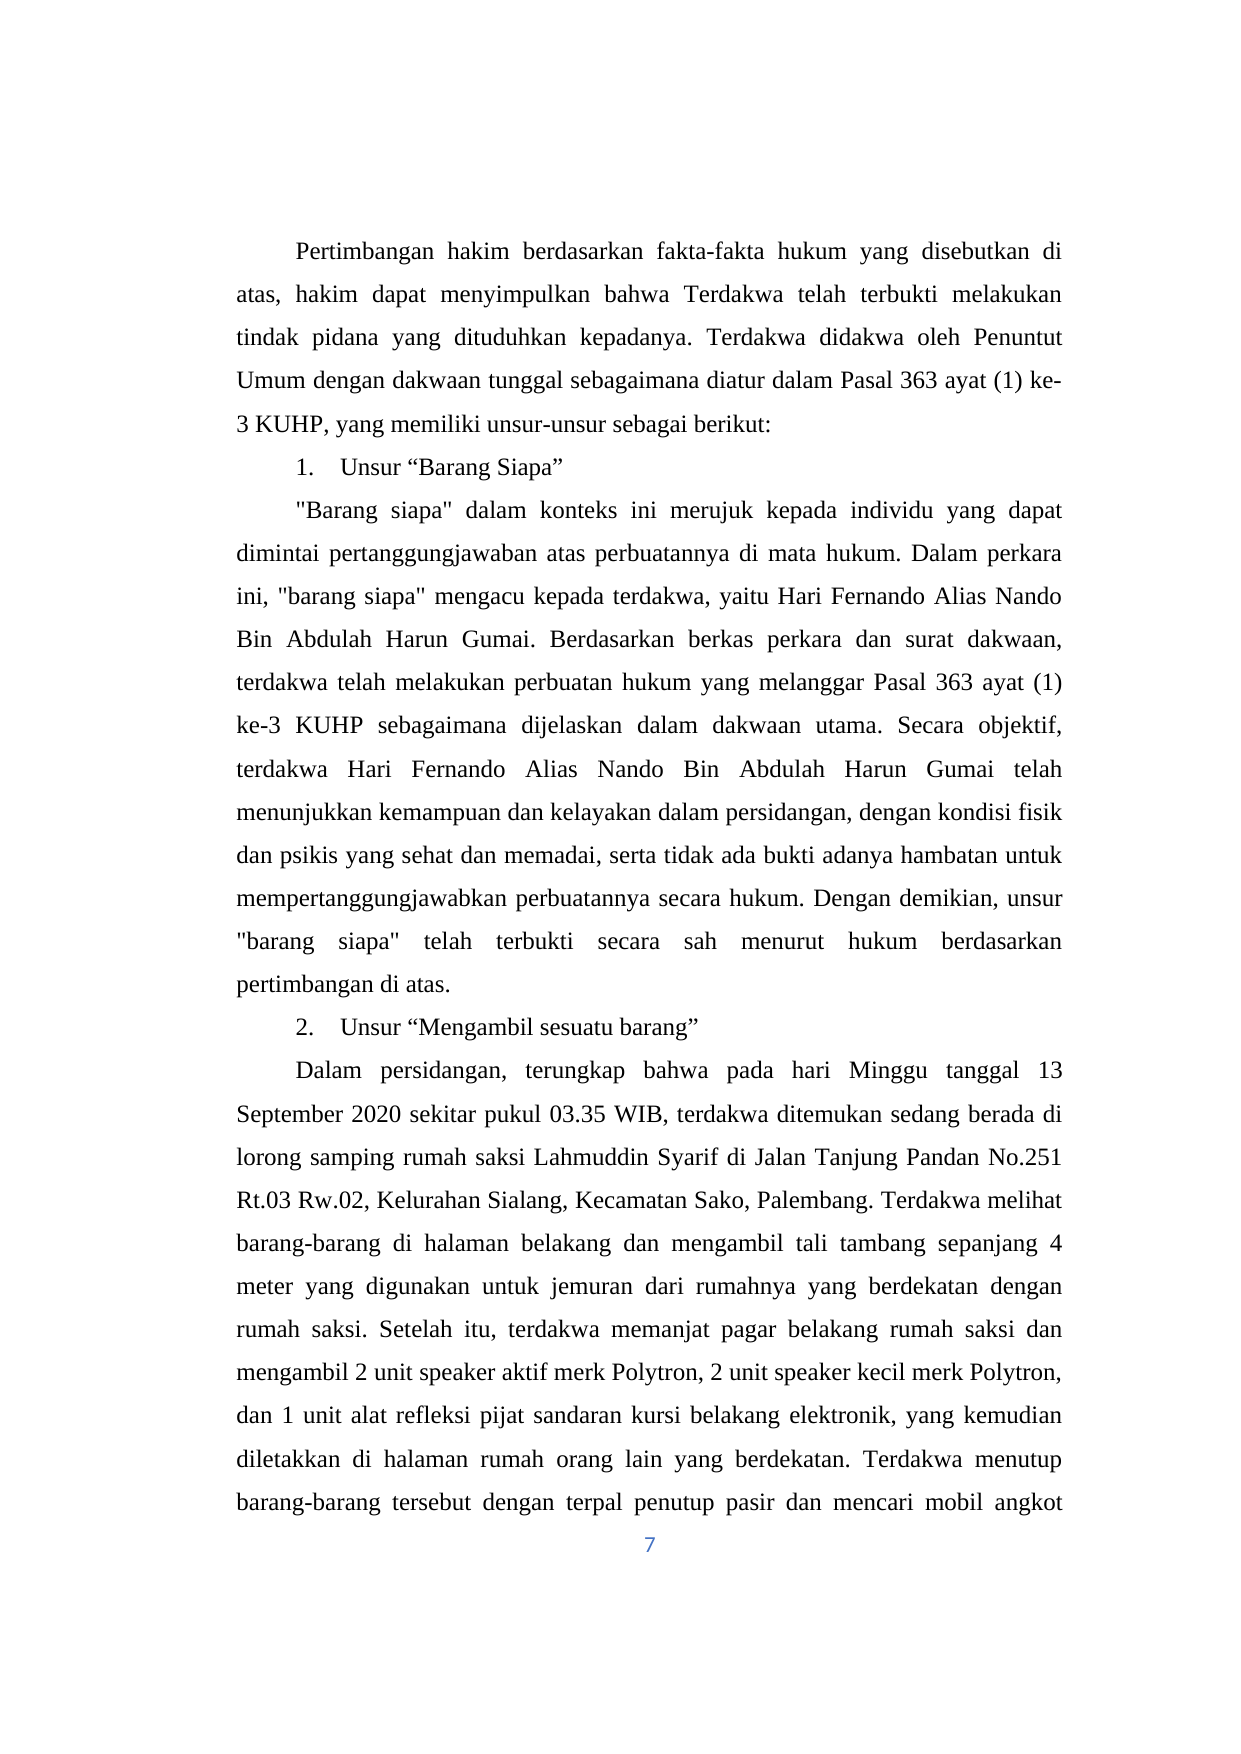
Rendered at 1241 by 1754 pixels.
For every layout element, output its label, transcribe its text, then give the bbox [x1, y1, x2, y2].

list Pertimbangan hakim berdasarkan fakta-fakta hukum yang disebutkan di atas, hakim dapat menyimpulkan bahwa Terdakwa telah terbukti melakukan tindak pidana yang dituduhkan kepadanya. Terdakwa didakwa oleh Penuntut Umum dengan dakwaan tunggal sebagaimana diatur dalam Pasal 363 ayat (1) ke-3 KUHP, yang memiliki unsur-unsur sebagai berikut: [236, 236, 1063, 437]
list Unsur “Mengambil sesuatu barang” [295, 1012, 1063, 1041]
list Unsur “Barang Siapa” [295, 452, 1063, 481]
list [236, 1056, 1063, 1516]
list "Barang siapa" dalam konteks ini merujuk kepada individu yang dapat dimintai pertanggungjawaban atas perbuatannya di mata hukum. Dalam perkara ini, "barang siapa" mengacu kepada terdakwa, yaitu Hari Fernando Alias Nando Bin Abdulah Harun Gumai. Berdasarkan berkas perkara dan surat dakwaan, terdakwa telah melakukan perbuatan hukum yang melanggar Pasal 363 ayat (1) ke-3 KUHP sebagaimana dijelaskan dalam dakwaan utama. Secara objektif, terdakwa Hari Fernando Alias Nando Bin Abdulah Harun Gumai telah menunjukkan kemampuan dan kelayakan dalam persidangan, dengan kondisi fisik dan psikis yang sehat dan memadai, serta tidak ada bukti adanya hambatan untuk mempertanggungjawabkan perbuatannya secara hukum. Dengan demikian, unsur "barang siapa" telah terbukti secara sah menurut hukum berdasarkan pertimbangan di atas. [236, 495, 1063, 998]
